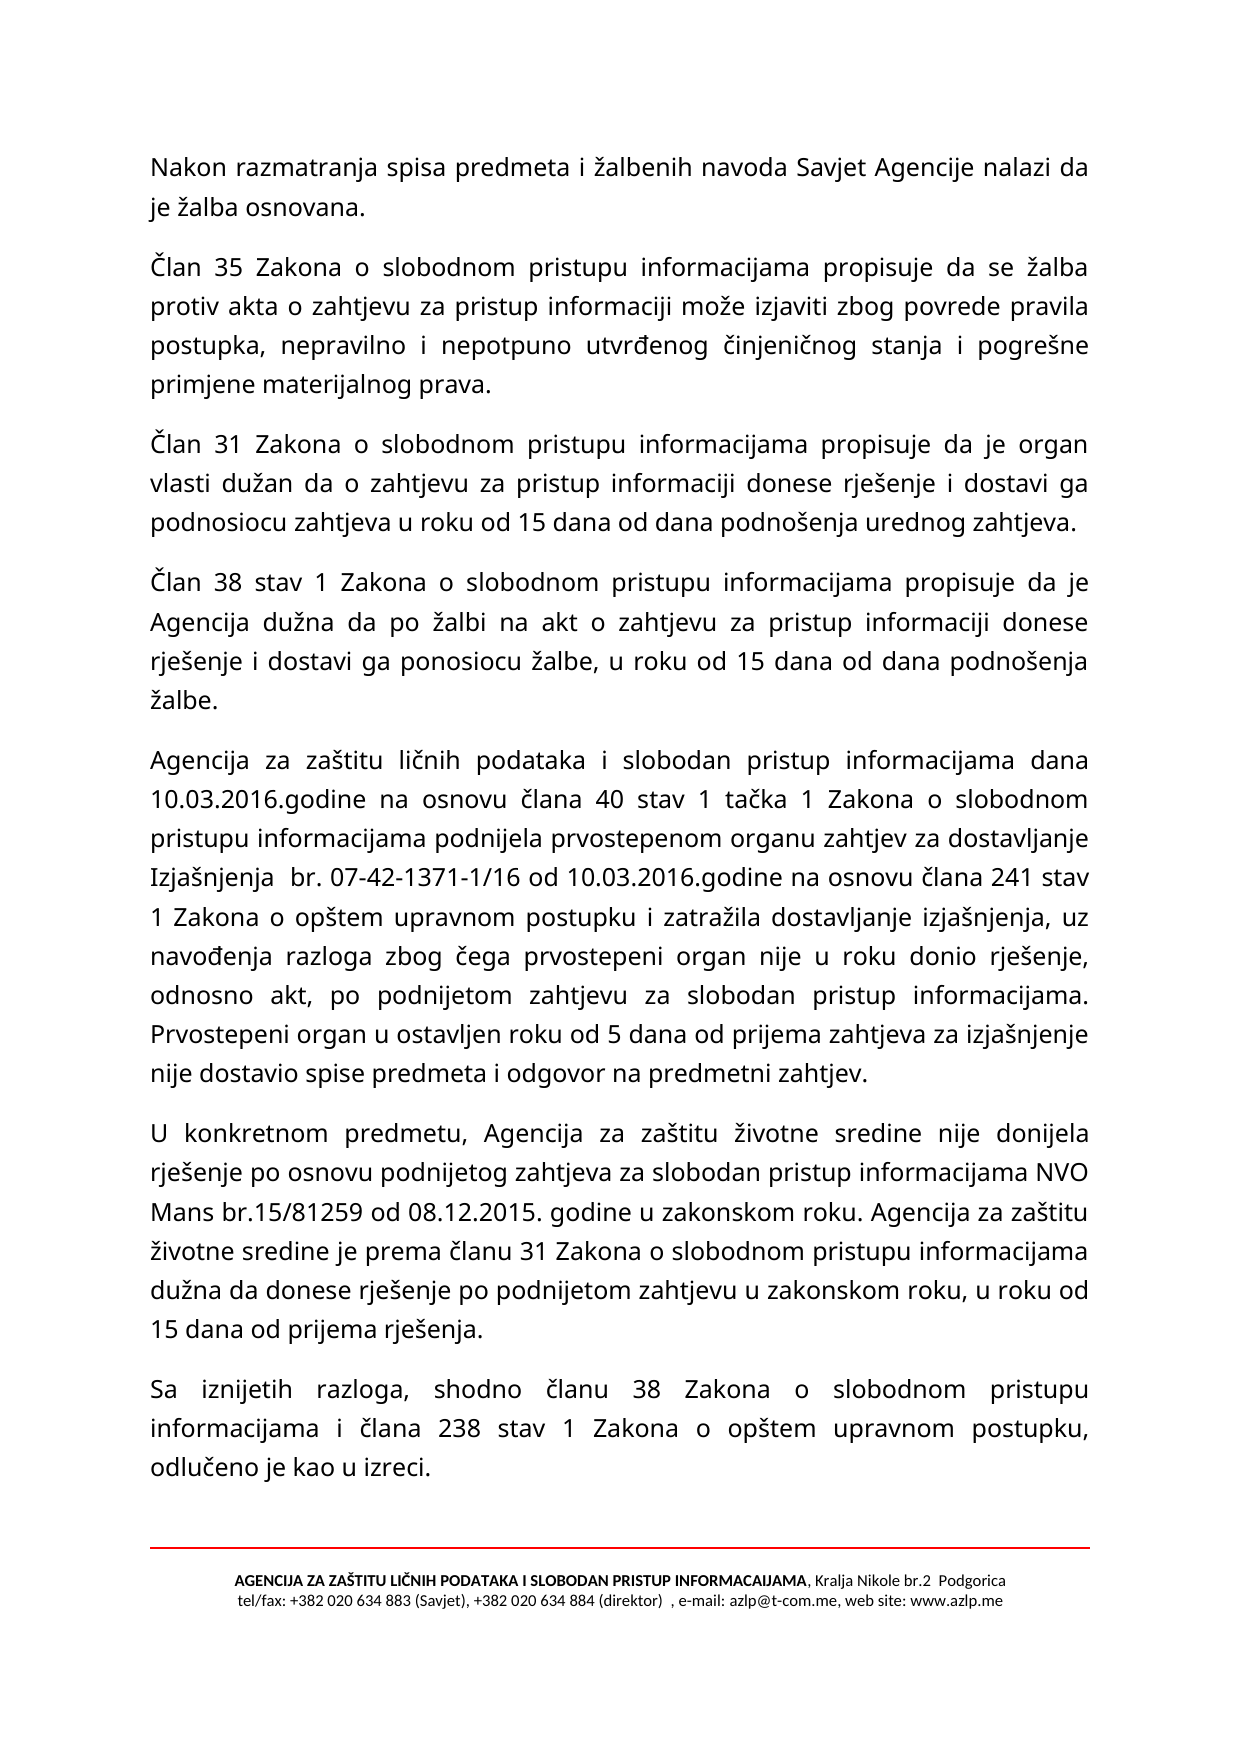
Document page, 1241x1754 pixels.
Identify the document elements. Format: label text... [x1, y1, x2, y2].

text Član 35 Zakona o slobodnom pristupu informacijama propisuje da se žalba protiv akta o zahtjevu za pristup informaciji može izjaviti zbog povrede pravila postupka, nepravilno i nepotpuno utvrđenog činjeničnog stanja i pogrešne primjene materijalnog prava. [150, 249, 1090, 401]
text Agencija za zaštitu ličnih podataka i slobodan pristup informacijama dana 10.03.2016.godine na osnovu člana 40 stav 1 tačka 1 Zakona o slobodnom pristupu informacijama podnijela prvostepenom organu zahtjev za dostavljanje Izjašnjenja br. 07-42-1371-1/16 od 10.03.2016.godine na osnovu člana 241 stav 1 Zakona o opštem upravnom postupku i zatražila dostavljanje izjašnjenja, uz navođenja razloga zbog čega prvostepeni organ nije u roku donio rješenje, odnosno akt, po podnijetom zahtjevu za slobodan pristup informacijama. Prvostepeni organ u ostavljen roku od 5 dana od prijema zahtjeva za izjašnjenje nije dostavio spise predmeta i odgovor na predmetni zahtjev. [150, 742, 1090, 1090]
text U konkretnom predmetu, Agencija za zaštitu životne sredine nije donijela rješenje po osnovu podnijetog zahtjeva za slobodan pristup informacijama NVO Mans br.15/81259 od 08.12.2015. godine u zakonskom roku. Agencija za zaštitu životne sredine je prema članu 31 Zakona o slobodnom pristupu informacijama dužna da donese rješenje po podnijetom zahtjevu u zakonskom roku, u roku od 15 dana od prijema rješenja. [150, 1116, 1090, 1346]
text Član 31 Zakona o slobodnom pristupu informacijama propisuje da je organ vlasti dužan da o zahtjevu za pristup informaciji donese rješenje i dostavi ga podnosiocu zahtjeva u roku od 15 dana od dana podnošenja urednog zahtjeva. [150, 427, 1090, 539]
text Nakon razmatranja spisa predmeta i žalbenih navoda Savjet Agencije nalazi da je žalba osnovana. [150, 150, 1090, 223]
text Sa iznijetih razloga, shodno članu 38 Zakona o slobodnom pristupu informacijama i člana 238 stav 1 Zakona o opštem upravnom postupku, odlučeno je kao u izreci. [150, 1372, 1090, 1484]
text Član 38 stav 1 Zakona o slobodnom pristupu informacijama propisuje da je Agencija dužna da po žalbi na akt o zahtjevu za pristup informaciji donese rješenje i dostavi ga ponosiocu žalbe, u roku od 15 dana od dana podnošenja žalbe. [150, 565, 1090, 717]
